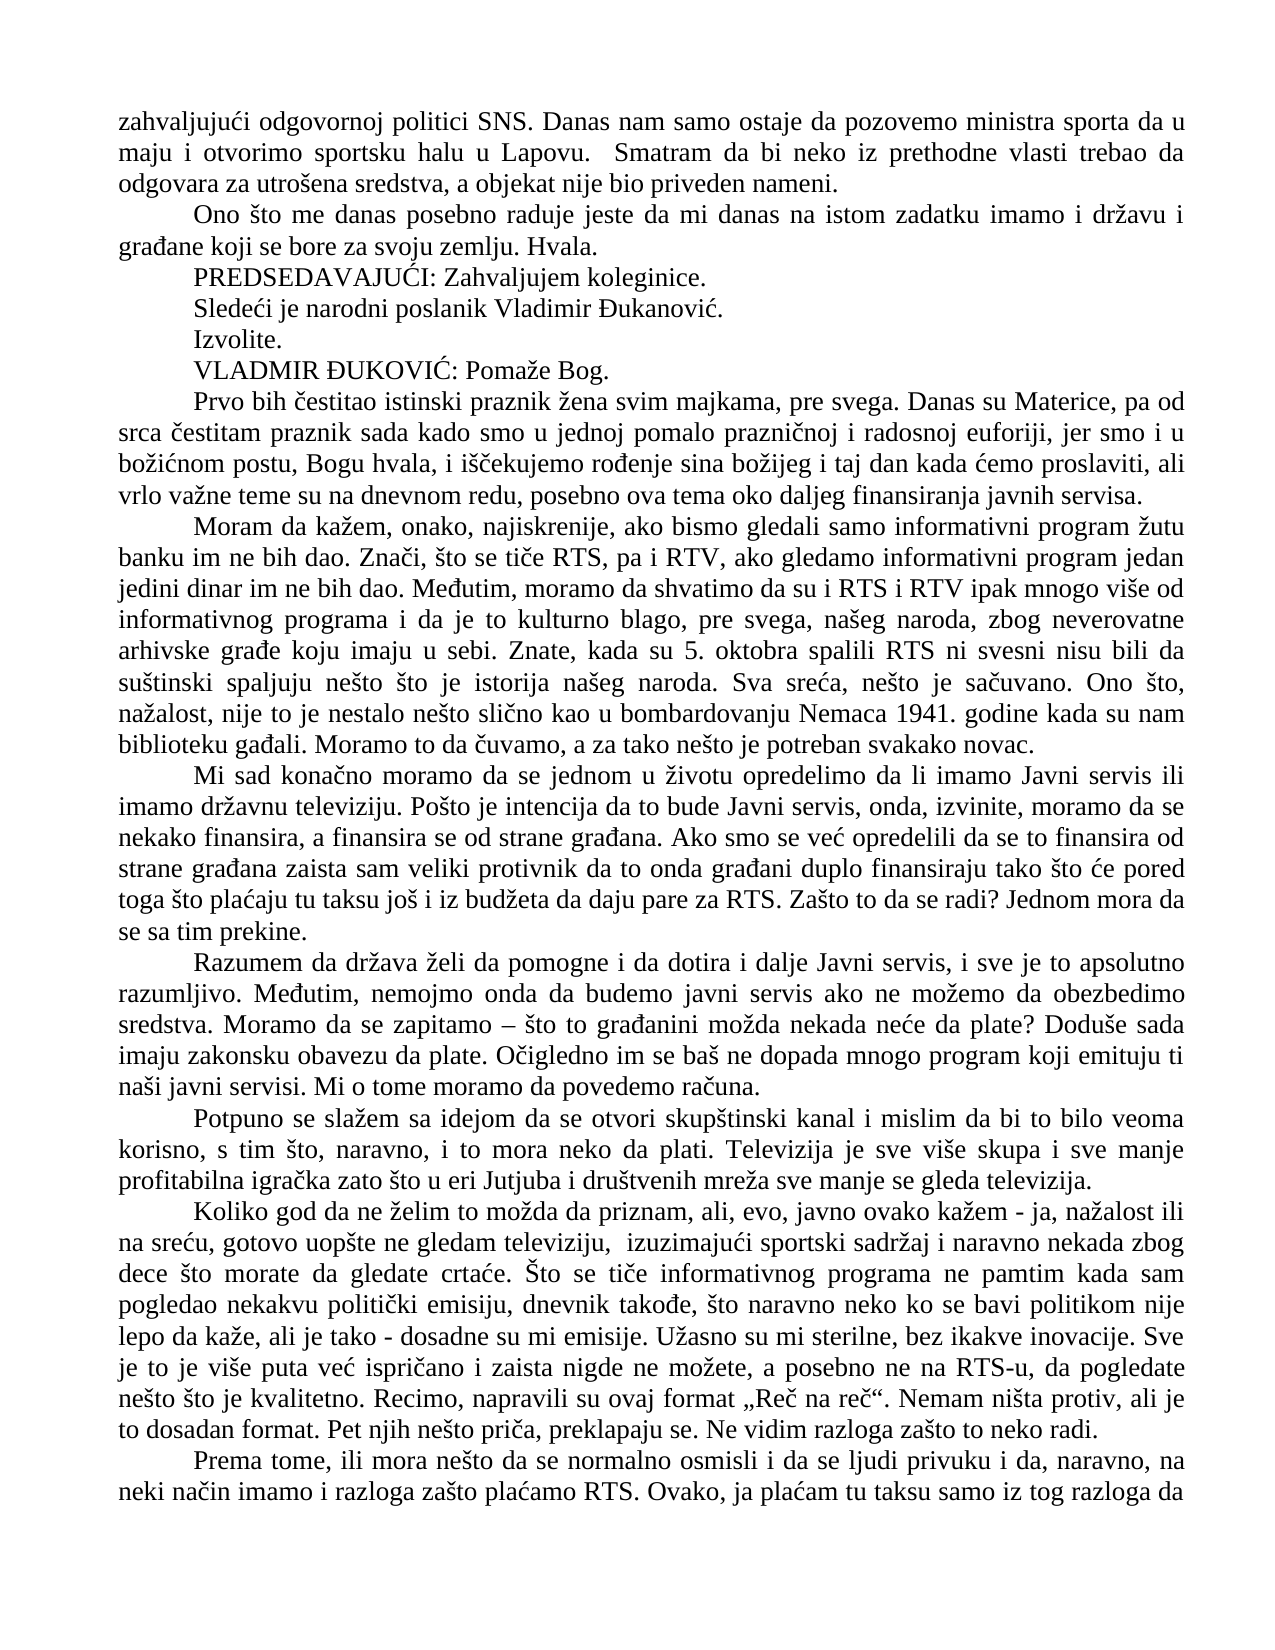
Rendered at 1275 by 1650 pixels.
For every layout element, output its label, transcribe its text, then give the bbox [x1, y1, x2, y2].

text Sledeći je narodni poslanik Vladimir Đukanović. [118, 292, 1186, 323]
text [118, 105, 1186, 198]
text Moram da kažem, onako, najiskrenije, ako bismo gledali samo informativni program žutu banku im ne bih dao. Znači, što se tiče RTS, pa i RTV, ako gledamo informativni program jedan jedini dinar im ne bih dao. Međutim, moramo da shvatimo da su i RTS i RTV ipak mnogo više od informativnog programa i da je to kulturno blago, pre svega, našeg naroda, zbog neverovatne arhivske građe koju imaju u sebi. Znate, kada su 5. oktobra spalili RTS ni svesni nisu bili da suštinski spaljuju nešto što je istorija našeg naroda. Sva sreća, nešto je sačuvano. Ono što, nažalost, nije to je nestalo nešto slično kao u bombardovanju Nemaca 1941. godine kada su nam biblioteku gađali. Moramo to da čuvamo, a za tako nešto je potreban svakako novac. [118, 510, 1186, 759]
text Potpuno se slažem sa idejom da se otvori skupštinski kanal i mislim da bi to bilo veoma korisno, s tim što, naravno, i to mora neko da plati. Televizija je sve više skupa i sve manje profitabilna igračka zato što u eri Jutjuba i društvenih mreža sve manje se gleda televizija. [118, 1102, 1186, 1195]
text VLADMIR ĐUKOVIĆ: Pomaže Bog. [118, 354, 1186, 385]
text Ono što me danas posebno raduje jeste da mi danas na istom zadatku imamo i državu i građane koji se bore za svoju zemlju. Hvala. [118, 198, 1186, 261]
text PREDSEDAVAJUĆI: Zahvaljujem koleginice. [118, 261, 1186, 292]
text Koliko god da ne želim to možda da priznam, ali, evo, javno ovako kažem - ja, nažalost ili na sreću, gotovo uopšte ne gledam televiziju, izuzimajući sportski sadržaj i naravno nekada zbog dece što morate da gledate crtaće. Što se tiče informativnog programa ne pamtim kada sam pogledao nekakvu politički emisiju, dnevnik takođe, što naravno neko ko se bavi politikom nije lepo da kaže, ali je tako - dosadne su mi emisije. Užasno su mi sterilne, bez ikakve inovacije. Sve je to je više puta već ispričano i zaista nigde ne možete, a posebno ne na RTS-u, da pogledate nešto što je kvalitetno. Recimo, napravili su ovaj format „Reč na reč“. Nemam ništa protiv, ali je to dosadan format. Pet njih nešto priča, preklapaju se. Ne vidim razloga zašto to neko radi. [118, 1195, 1186, 1444]
text Prvo bih čestitao istinski praznik žena svim majkama, pre svega. Danas su Materice, pa od srca čestitam praznik sada kado smo u jednoj pomalo prazničnoj i radosnoj euforiji, jer smo i u božićnom postu, Bogu hvala, i iščekujemo rođenje sina božijeg i taj dan kada ćemo proslaviti, ali vrlo važne teme su na dnevnom redu, posebno ova tema oko daljeg finansiranja javnih servisa. [118, 385, 1186, 510]
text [118, 1444, 1186, 1507]
text Razumem da država želi da pomogne i da dotira i dalje Javni servis, i sve je to apsolutno razumljivo. Međutim, nemojmo onda da budemo javni servis ako ne možemo da obezbedimo sredstva. Moramo da se zapitamo – što to građanini možda nekada neće da plate? Doduše sada imaju zakonsku obavezu da plate. Očigledno im se baš ne dopada mnogo program koji emituju ti naši javni servisi. Mi o tome moramo da povedemo računa. [118, 946, 1186, 1102]
text Izvolite. [118, 323, 1186, 354]
text Mi sad konačno moramo da se jednom u životu opredelimo da li imamo Javni servis ili imamo državnu televiziju. Pošto je intencija da to bude Javni servis, onda, izvinite, moramo da se nekako finansira, a finansira se od strane građana. Ako smo se već opredelili da se to finansira od strane građana zaista sam veliki protivnik da to onda građani duplo finansiraju tako što će pored toga što plaćaju tu taksu još i iz budžeta da daju pare za RTS. Zašto to da se radi? Jednom mora da se sa tim prekine. [118, 759, 1186, 946]
